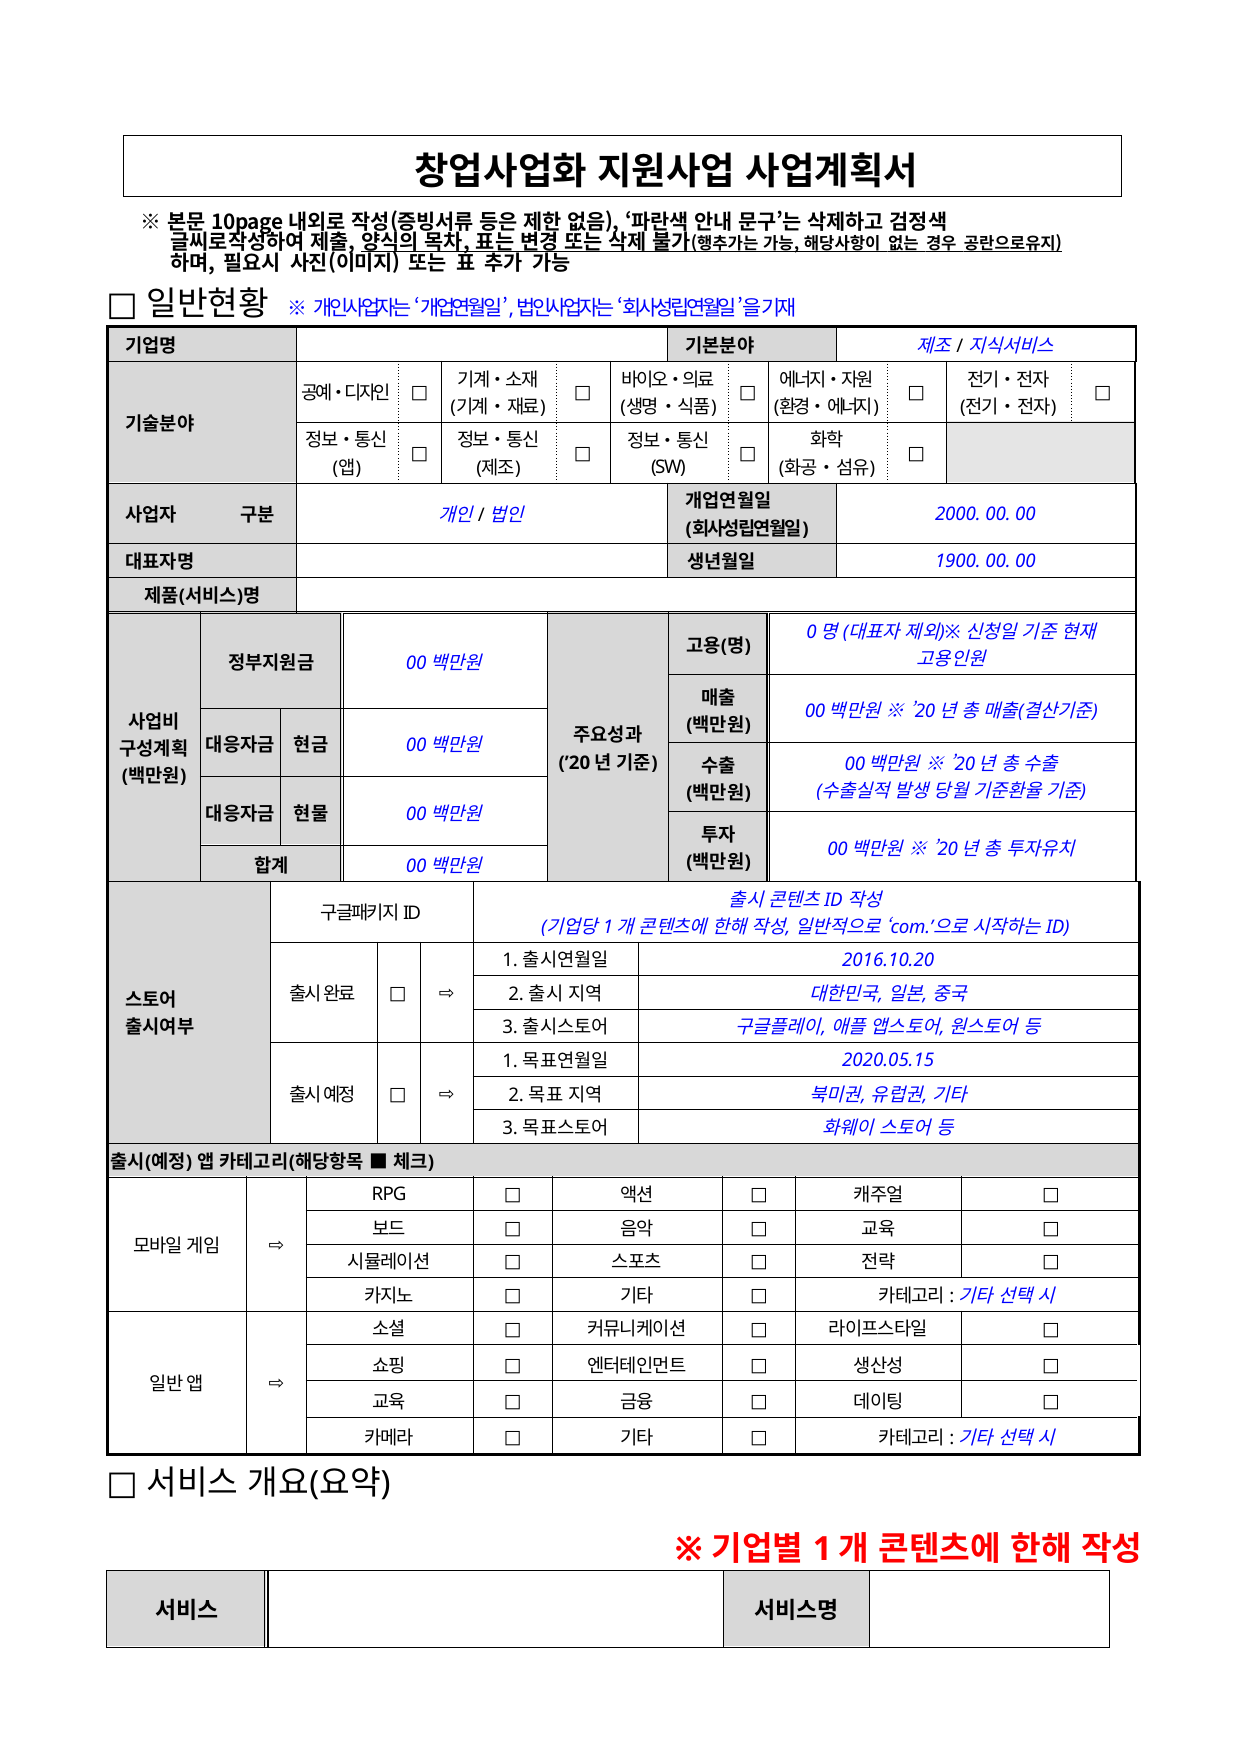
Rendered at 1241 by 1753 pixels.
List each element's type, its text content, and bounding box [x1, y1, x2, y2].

table_cell □ [474, 1245, 552, 1277]
table_cell □ [962, 1312, 1138, 1344]
table_cell 쇼핑 [307, 1345, 473, 1380]
table_cell 3. 목표스토어 [474, 1110, 638, 1143]
table_cell 구글플레이, 애플 앱스토어, 원스토어 등 [639, 1010, 1138, 1042]
table_cell □ [398, 362, 441, 421]
table_cell 개업연월일 (회사성립연월일) [668, 484, 836, 543]
table_cell 캐주얼 [796, 1178, 961, 1210]
table_cell 출시 예정 [271, 1043, 377, 1143]
table_cell 1. 목표연월일 [474, 1043, 638, 1076]
table_cell 시뮬레이션 [307, 1245, 473, 1277]
table_cell □ [962, 1344, 1140, 1380]
table_cell 생년월일 [668, 544, 836, 577]
table_cell 출시 콘텐츠 ID 작성 (기업당 1개 콘텐츠에 한해 작성, 일반적으로 ‘com.’으로 시작하는 ID) [474, 882, 1138, 942]
table_cell 기계・소재 (기계・재료) [442, 362, 556, 421]
table_cell 개인 / 법인 [297, 484, 667, 543]
table_cell [297, 578, 1135, 611]
table_cell 00백만원 [344, 777, 547, 844]
table_cell □ [398, 423, 441, 482]
table_cell 보드 [307, 1211, 473, 1243]
text □ 일반현황 ※ 개인사업자는 ‘개업연월일’, 법인사업자는 ‘회사성립연월일’을 기재 [106, 277, 1142, 325]
table_cell □ [962, 1380, 1140, 1416]
table_cell 2000. 00. 00 [837, 484, 1135, 543]
table_cell 현금 [281, 709, 340, 776]
table_cell 모바일 게임 [109, 1178, 246, 1311]
table_cell 출시(예정) 앱 카테고리(해당항목 ■ 체크) [109, 1144, 1138, 1176]
table_header 서비스 소개 [107, 1571, 264, 1646]
table_cell □ [723, 1245, 795, 1277]
table_cell 생산성 [796, 1345, 961, 1380]
table_cell 엔터테인먼트 [553, 1345, 722, 1380]
table_cell 출시 완료 [271, 943, 377, 1042]
table_cell 대표자명 [109, 544, 296, 577]
table_cell 1900. 00. 00 [837, 544, 1135, 577]
table_cell 사업자 구분 [109, 484, 296, 543]
table_header [870, 1571, 1109, 1646]
table_cell ⇨ [247, 1178, 306, 1311]
table_cell □ [723, 1381, 795, 1416]
table_cell 데이팅 [796, 1381, 961, 1416]
table_cell 00백만원 ※ ’20년 총 수출 (수출실적 발생 당월 기준환율 기준) [770, 743, 1135, 811]
table_cell □ [962, 1245, 1138, 1277]
table_cell 기타 [553, 1278, 722, 1311]
table_cell 교육 [796, 1211, 961, 1243]
table_cell □ [723, 1278, 795, 1311]
table_cell □ [474, 1278, 552, 1311]
table_cell 스토어 출시여부 [109, 882, 270, 1143]
table_cell 매출 (백만원) [669, 675, 766, 742]
table_cell 00백만원 [344, 709, 547, 776]
table_cell □ [474, 1381, 552, 1416]
text ※ 본문 10page 내외로 작성(증빙서류 등은 제한 없음), ‘파란색 안내 문구’는 삭제하고 검정색 글씨로작성하여 제출, 양식의 목차, 표는 변경 또는 삭제 불가(행추가는 가능, 해당사항이 없는 경우 공란으로유지)하며, 필요시 사진(이미지) 또는 표 추가 가능 [141, 212, 1085, 277]
table_cell □ [962, 1211, 1138, 1243]
table_cell 00백만원 [344, 846, 547, 881]
table_cell [947, 423, 1134, 482]
table_cell ⇨ [421, 943, 473, 1042]
table_cell □ [378, 943, 420, 1042]
table_cell 투자 (백만원) [669, 812, 766, 881]
table_cell □ [723, 1418, 795, 1453]
table_cell 음악 [553, 1211, 722, 1243]
table_cell 0명 (대표자 제외)※ 신청일 기준 현재 고용인원 [770, 614, 1135, 674]
table_cell □ [474, 1178, 552, 1210]
table_cell 사업비 구성계획 (백만원) [109, 614, 200, 881]
table_cell 현물 [281, 777, 340, 844]
table_cell 커뮤니케이션 [553, 1312, 722, 1344]
table_cell □ [474, 1418, 552, 1453]
table_cell 화웨이 스토어 등 [639, 1110, 1138, 1143]
table_cell 에너지・자원 (환경・에너지) [769, 362, 887, 421]
table_cell 제품(서비스)명 [109, 578, 296, 611]
table_cell ⇨ [247, 1312, 306, 1453]
table_cell 대한민국, 일본, 중국 [639, 976, 1138, 1009]
table_cell 정부지원금 [201, 614, 340, 708]
text ※ 기업별 1개 콘텐츠에 한해 작성 [106, 1521, 1142, 1570]
table_cell □ [474, 1312, 552, 1344]
table_cell 라이프스타일 [796, 1312, 961, 1344]
table_cell 1. 출시연월일 [474, 943, 638, 975]
table_cell 대응자금 [201, 709, 280, 776]
table_header 제조 / 지식서비스 [837, 328, 1135, 361]
table_cell 기타 [553, 1418, 722, 1453]
table_cell 카메라 [307, 1418, 473, 1453]
table_cell □ [723, 1211, 795, 1243]
table_cell 일반 앱 [109, 1312, 246, 1453]
table_cell □ [474, 1345, 552, 1380]
table_cell 2. 목표 지역 [474, 1077, 638, 1109]
table_cell 금융 [553, 1381, 722, 1416]
table_cell □ [728, 362, 768, 421]
table_cell 소셜 [307, 1312, 473, 1344]
table_cell 주요성과 (’20년 기준) [548, 614, 668, 881]
table_cell 전기・전자 (전기・전자) [947, 362, 1071, 421]
table_cell 합계 [201, 846, 340, 881]
table_cell 기술분야 [109, 362, 296, 482]
table_cell 정보・통신 (SW) [611, 423, 728, 482]
table_cell ⇨ [421, 1043, 473, 1143]
table_cell 00백만원 [344, 614, 547, 708]
text □ 서비스 개요(요약) [106, 1456, 1142, 1504]
table_cell 교육 [307, 1381, 473, 1416]
table_cell 대응자금 [201, 777, 280, 844]
table_cell 2. 출시 지역 [474, 976, 638, 1009]
table_cell 정보・통신 (제조) [442, 423, 556, 482]
table_cell 정보・통신 (앱) [297, 423, 398, 482]
table_cell [297, 544, 667, 577]
table_cell □ [378, 1043, 420, 1143]
table_cell 3. 출시스토어 [474, 1010, 638, 1042]
table_header [297, 328, 667, 361]
table_cell 2020.05.15 [639, 1043, 1138, 1076]
table_cell 북미권, 유럽권, 기타 [639, 1077, 1138, 1109]
table_cell 스포츠 [553, 1245, 722, 1277]
table_cell □ [723, 1312, 795, 1344]
table_cell 화학 (화공・섬유) [769, 423, 887, 482]
table_cell 00백만원 ※ ’20년 총 매출(결산기준) [770, 675, 1135, 742]
table_cell 고용(명) [669, 614, 766, 674]
table_cell 카테고리 : 기타 선택 시 [796, 1416, 1138, 1453]
table_header · [269, 1571, 723, 1646]
table_header 기업명 [109, 328, 296, 361]
table_cell 전략 [796, 1245, 961, 1277]
table_cell RPG [307, 1178, 473, 1210]
table_cell □ [723, 1345, 795, 1380]
table_cell 카지노 [307, 1278, 473, 1311]
table_header 기본분야 [668, 328, 836, 361]
table_cell □ [728, 423, 768, 482]
table_cell □ [723, 1178, 795, 1210]
table_cell 00백만원 ※ ’20년 총 투자유치 [770, 812, 1135, 881]
table_cell □ [887, 423, 946, 482]
table_cell □ [474, 1211, 552, 1243]
table_cell 수출 (백만원) [669, 743, 766, 811]
table_cell □ [962, 1178, 1138, 1210]
table_cell 공예・디자인 [297, 362, 398, 421]
table_cell □ [556, 423, 610, 482]
table_cell 카테고리 : 기타 선택 시 [796, 1278, 1138, 1311]
table_cell 2016.10.20 [639, 943, 1138, 975]
table_cell □ [887, 362, 946, 421]
table_cell □ [556, 362, 610, 421]
table_cell □ [1071, 362, 1134, 421]
table_header 서비스명 [724, 1571, 869, 1646]
table_cell 액션 [553, 1178, 722, 1210]
table_cell 바이오・의료 (생명・식품) [611, 362, 728, 421]
table_cell 구글패키지 ID [271, 882, 473, 942]
